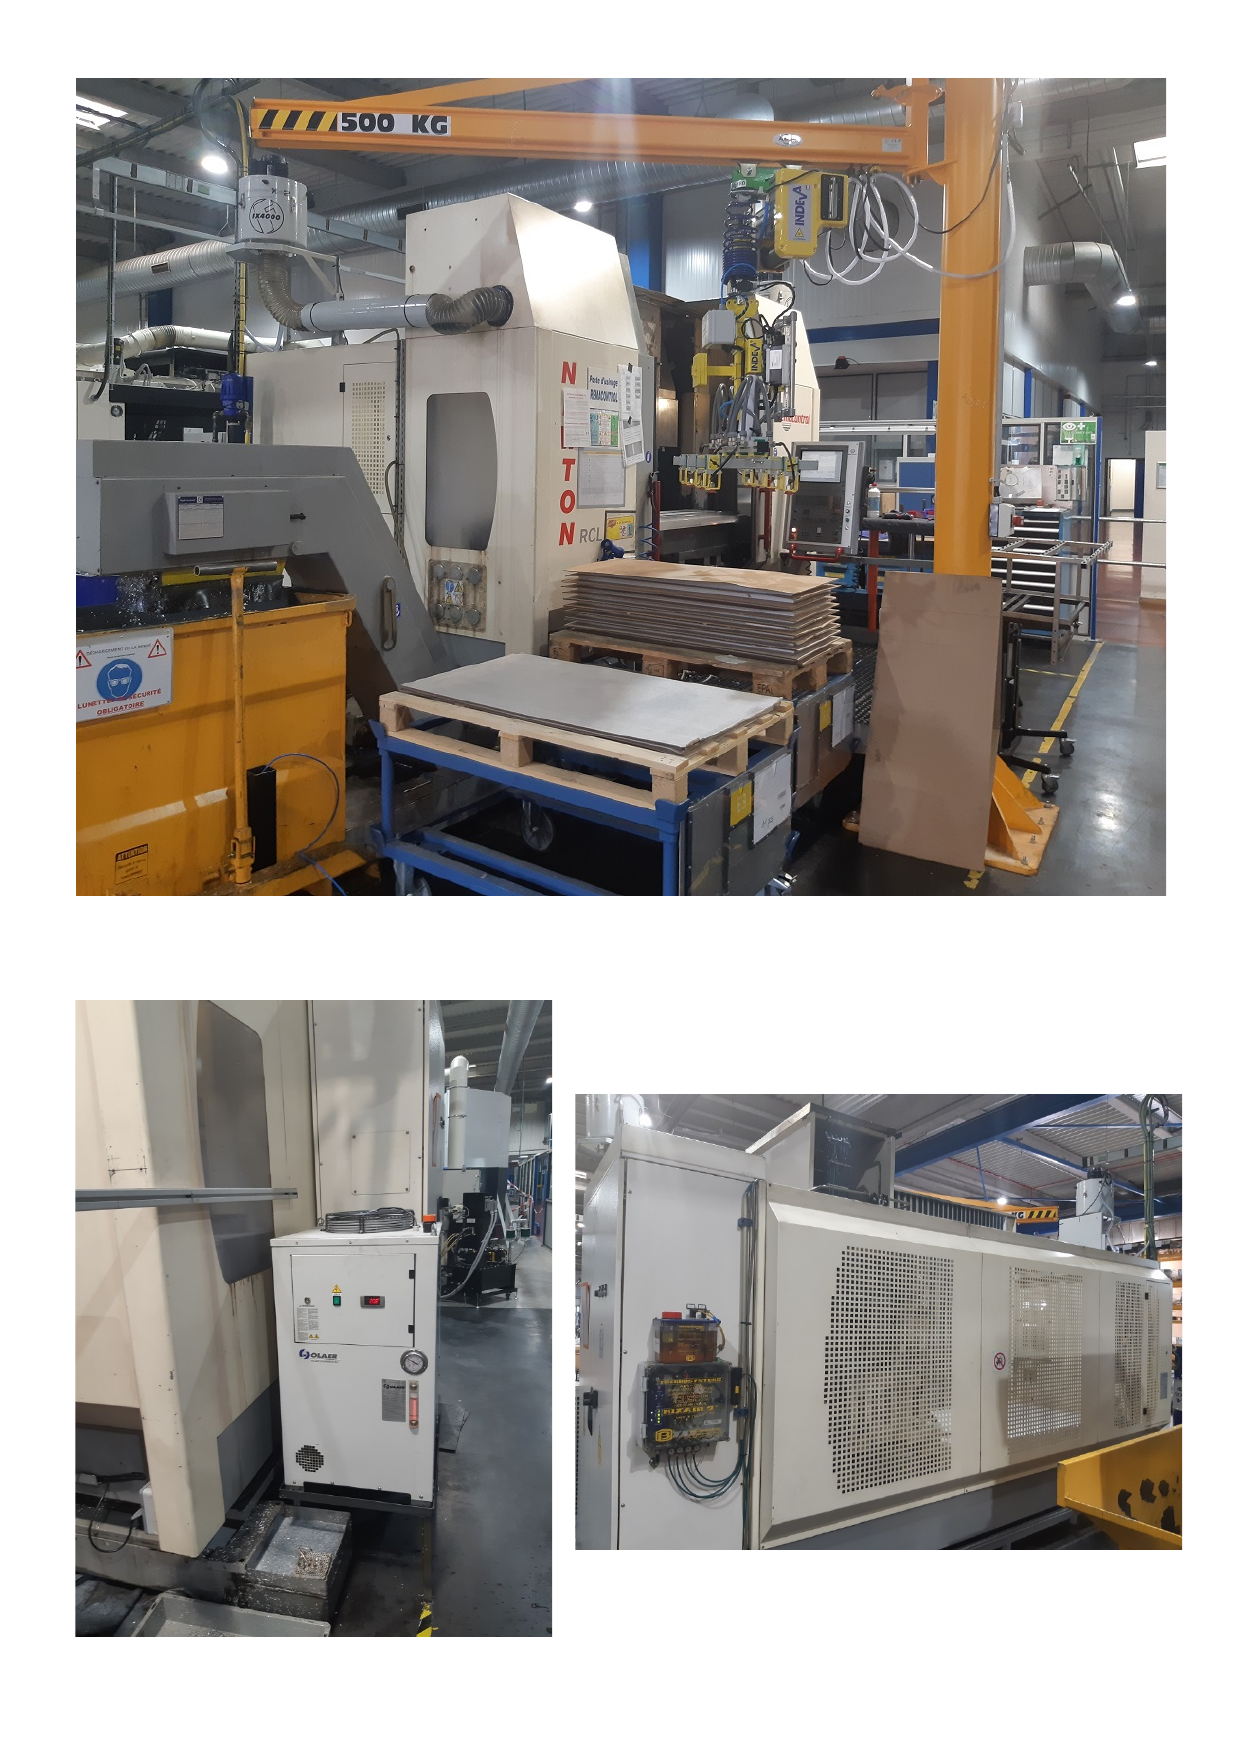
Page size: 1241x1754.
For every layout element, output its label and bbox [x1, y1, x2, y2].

picture [75, 1000, 553, 1637]
picture [76, 78, 1167, 896]
picture [575, 1094, 1183, 1550]
